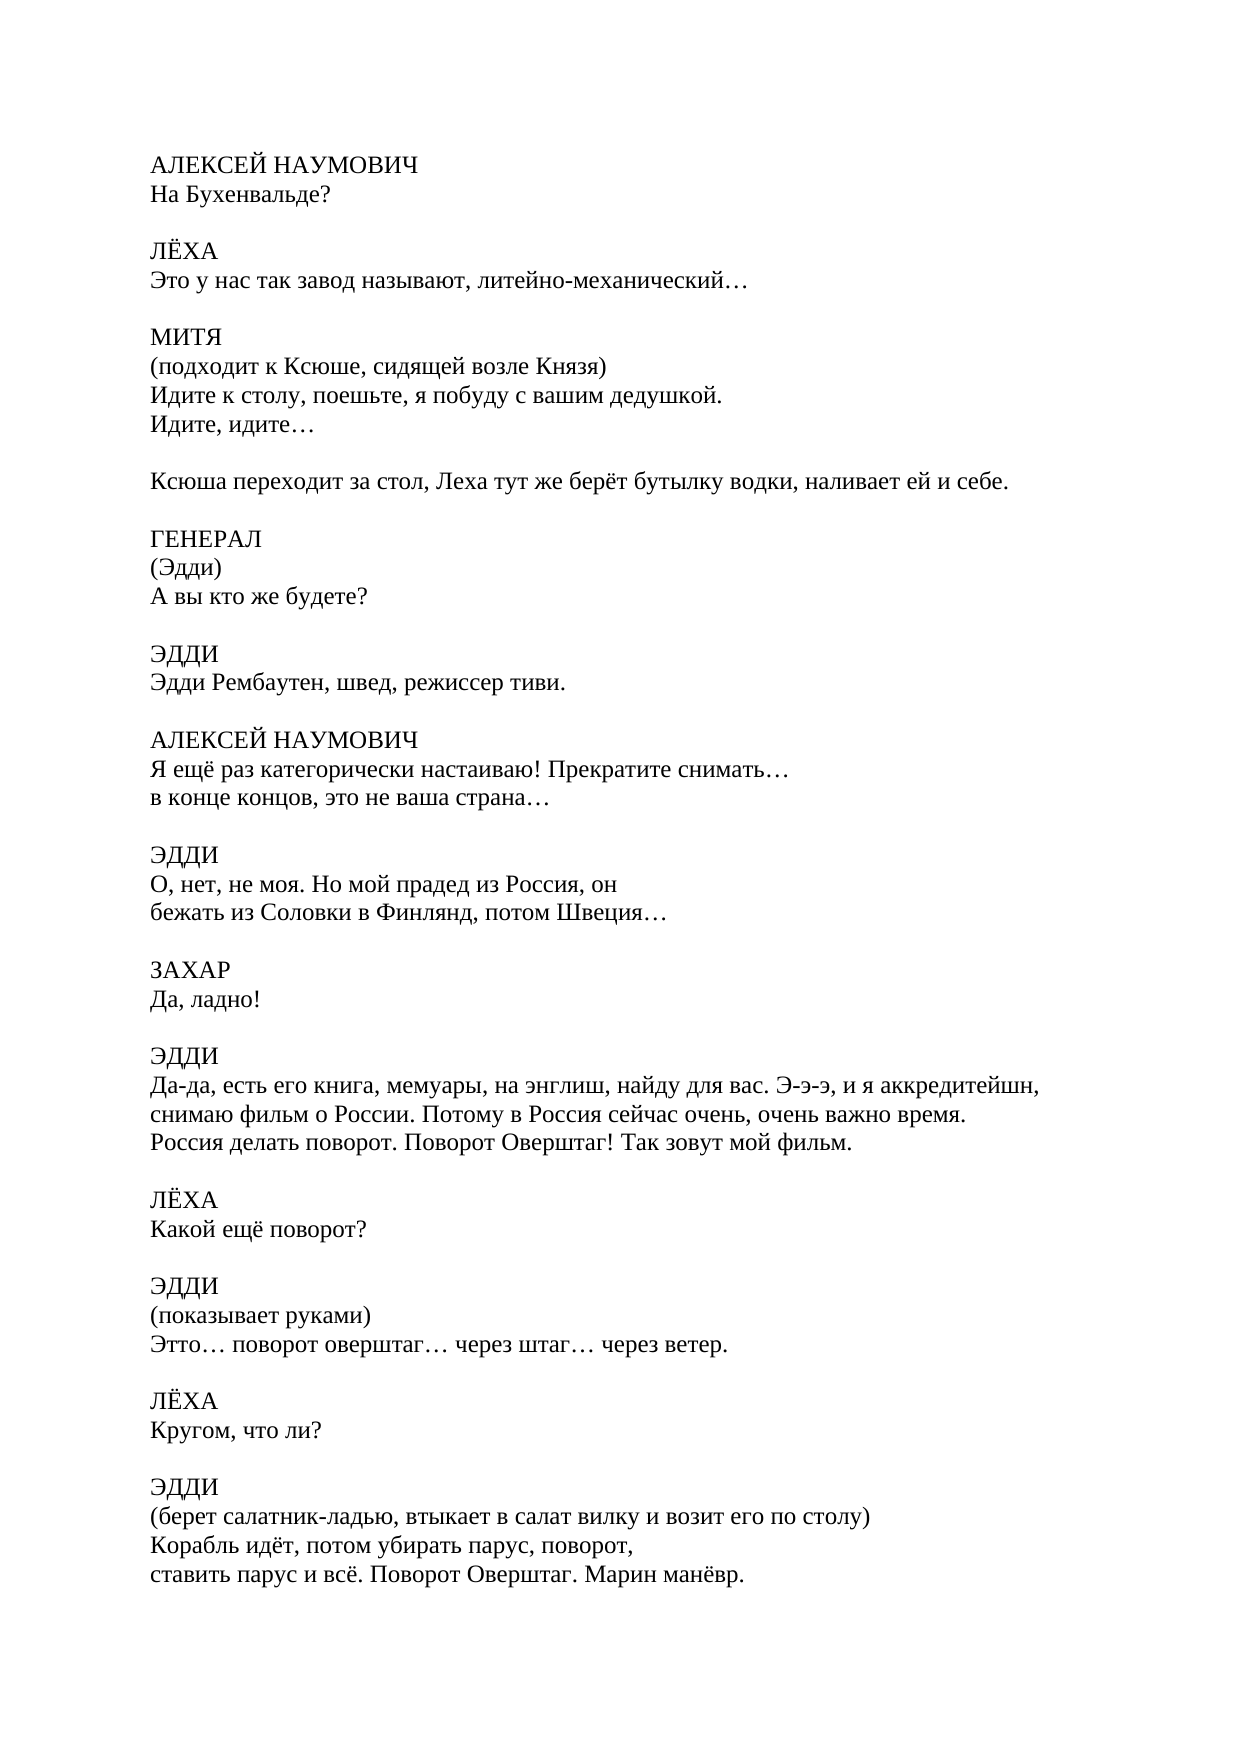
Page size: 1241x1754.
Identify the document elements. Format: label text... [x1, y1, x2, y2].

text Да-да, есть его книга, мемуары, на энглиш, найду для вас. Э-э-э, и я аккредитейшн, снимаю фильм о России. Потому в Россия сейчас очень, очень важно время. [150, 1070, 1090, 1127]
text в конце концов, это не ваша страна… [150, 782, 1090, 811]
text (берет салатник-ладью, втыкает в салат вилку и возит его по столу) [150, 1501, 1090, 1530]
text (Эдди) [150, 552, 1090, 581]
text Эдди Рембаутен, швед, режиссер тиви. [150, 667, 1090, 696]
text Этто… поворот оверштаг… через штаг… через ветер. [150, 1329, 1090, 1357]
text А вы кто же будете? [150, 581, 1090, 610]
text ЭДДИ [150, 1472, 1090, 1501]
text ЛЁХА [150, 1386, 1090, 1415]
text АЛЕКСЕЙ НАУМОВИЧ [150, 725, 1090, 754]
text Я ещё раз категорически настаиваю! Прекратите снимать… [150, 754, 1090, 782]
text На Бухенвальде? [150, 179, 1090, 207]
text ЗАХАР [150, 955, 1090, 984]
text МИТЯ [150, 322, 1090, 351]
text бежать из Соловки в Финлянд, потом Швеция… [150, 897, 1090, 926]
text ГЕНЕРАЛ [150, 524, 1090, 552]
text ЭДДИ [150, 639, 1090, 667]
text ЭДДИ [150, 840, 1090, 869]
text (подходит к Ксюше, сидящей возле Князя) [150, 351, 1090, 380]
text Какой ещё поворот? [150, 1214, 1090, 1242]
text ЛЁХА [150, 1185, 1090, 1214]
text ставить парус и всё. Поворот Оверштаг. Марин манёвр. [150, 1559, 1090, 1587]
text (показывает руками) [150, 1300, 1090, 1329]
text АЛЕКСЕЙ НАУМОВИЧ [150, 150, 1090, 179]
text ЭДДИ [150, 1271, 1090, 1300]
text Ксюша переходит за стол, Леха тут же берёт бутылку водки, наливает ей и себе. [150, 466, 1090, 495]
text Идите к столу, поешьте, я побуду с вашим дедушкой. [150, 380, 1090, 409]
text О, нет, не моя. Но мой прадед из Россия, он [150, 869, 1090, 897]
text Идите, идите… [150, 409, 1090, 437]
text ЛЁХА [150, 236, 1090, 265]
text Да, ладно! [150, 984, 1090, 1012]
text Это у нас так завод называют, литейно-механический… [150, 265, 1090, 294]
text Россия делать поворот. Поворот Оверштаг! Так зовут мой фильм. [150, 1127, 1090, 1156]
text Кругом, что ли? [150, 1415, 1090, 1444]
text ЭДДИ [150, 1041, 1090, 1070]
text Корабль идёт, потом убирать парус, поворот, [150, 1530, 1090, 1559]
